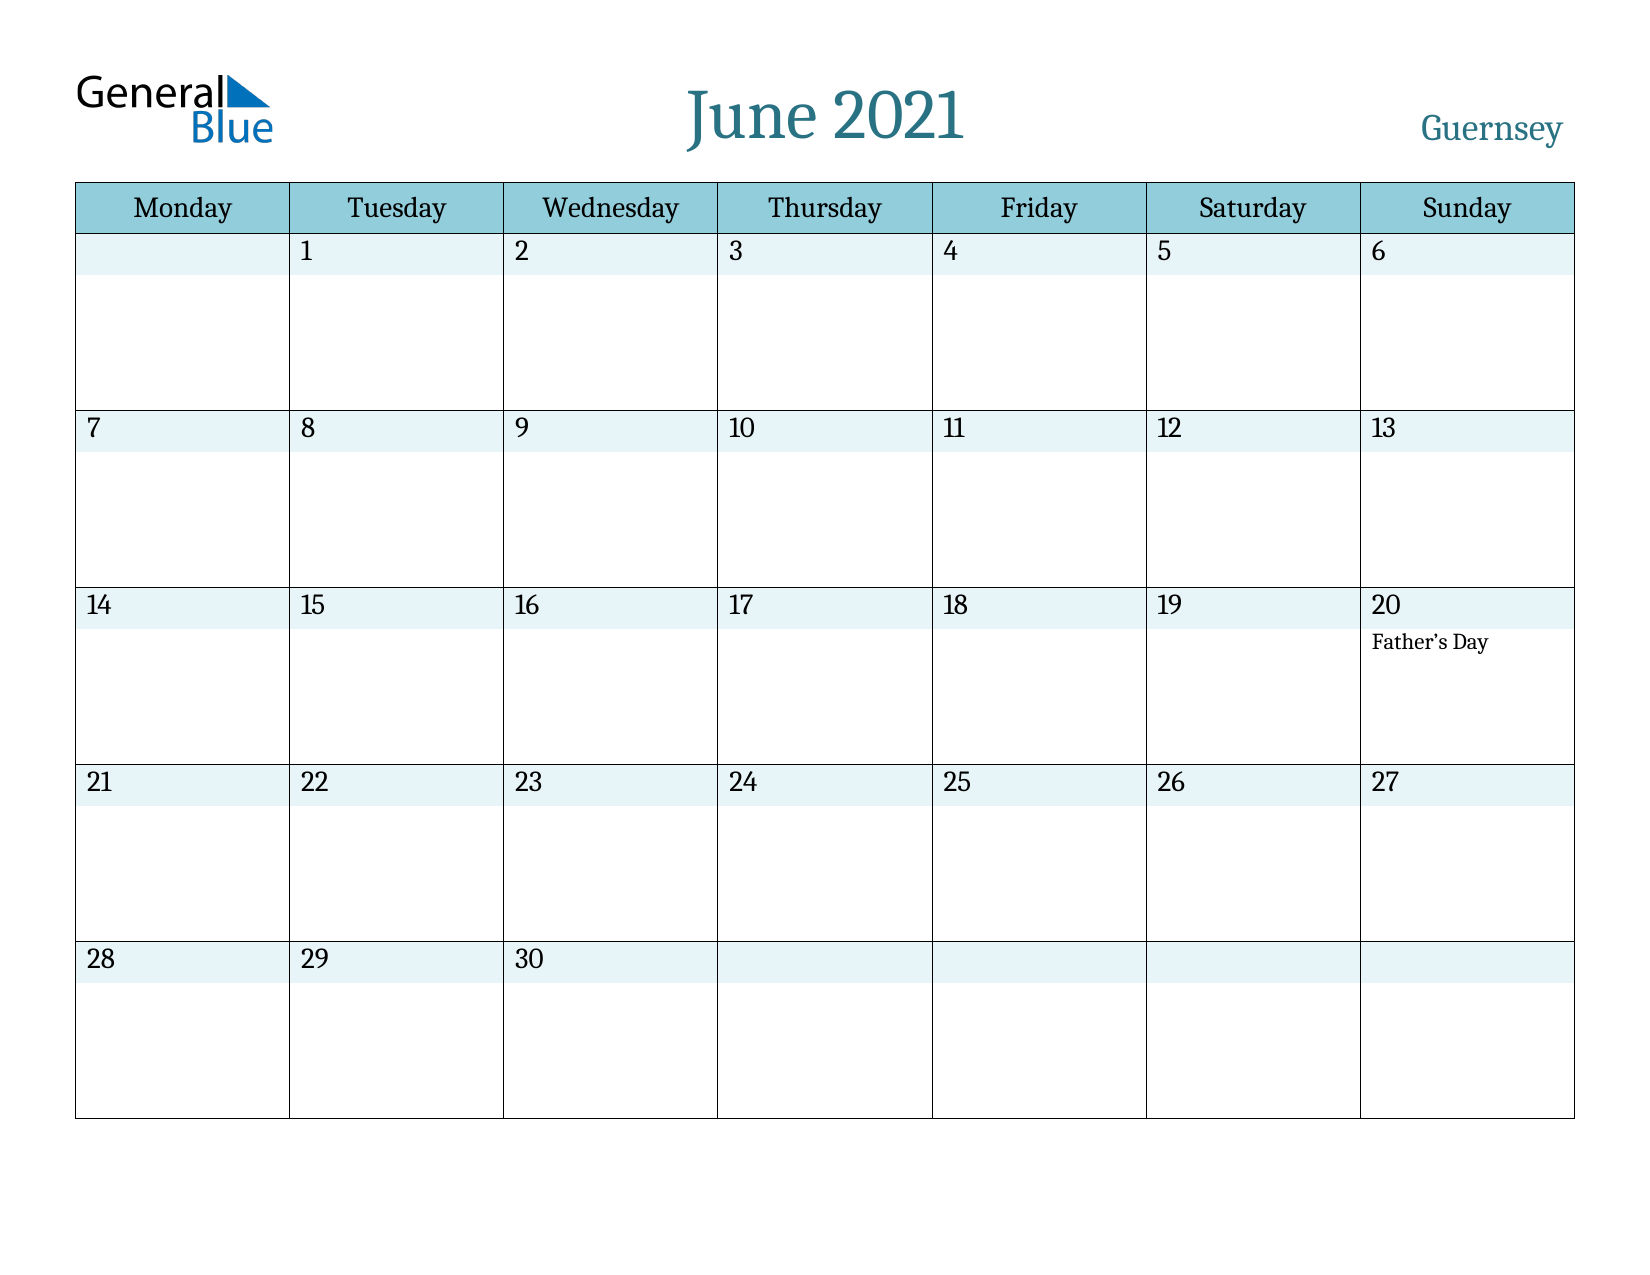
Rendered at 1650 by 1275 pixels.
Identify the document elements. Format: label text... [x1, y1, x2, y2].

table_cell [504, 629, 717, 764]
table_cell [1147, 942, 1360, 983]
table_cell 16 [504, 588, 717, 629]
table_cell [76, 234, 289, 275]
table_cell Wednesday [504, 183, 717, 233]
table_cell 25 [933, 765, 1146, 806]
table_header Guernsey [1146, 75, 1574, 182]
table_cell 15 [290, 588, 503, 629]
table_cell [290, 629, 503, 764]
table_cell 24 [718, 765, 932, 806]
table_cell 8 [290, 411, 503, 452]
table_cell 2 [504, 234, 717, 275]
table_cell Tuesday [290, 183, 503, 233]
table_cell [1361, 942, 1574, 983]
table_cell [718, 983, 932, 1118]
table_cell 30 [504, 942, 717, 983]
table_cell [504, 452, 717, 587]
table_cell 18 [933, 588, 1146, 629]
table_cell Thursday [718, 183, 932, 233]
table_cell [504, 275, 717, 410]
table_cell 22 [290, 765, 503, 806]
table_cell [718, 629, 932, 764]
table_cell [1361, 452, 1574, 587]
table_cell 10 [718, 411, 932, 452]
table_cell [1361, 983, 1574, 1118]
table_cell 28 [76, 942, 289, 983]
table_cell [933, 983, 1146, 1118]
table_cell Sunday [1361, 183, 1574, 233]
table_cell [933, 452, 1146, 587]
table_cell Father’s Day [1361, 629, 1574, 764]
table_cell [76, 983, 289, 1118]
table_cell 12 [1147, 411, 1360, 452]
table_cell 7 [76, 411, 289, 452]
table_cell [1147, 275, 1360, 410]
table_cell [1147, 452, 1360, 587]
table_cell [504, 806, 717, 941]
table_cell 14 [76, 588, 289, 629]
table_cell [290, 275, 503, 410]
table_cell [1147, 806, 1360, 941]
table_cell [718, 452, 932, 587]
table_cell 6 [1361, 234, 1574, 275]
table_cell [290, 806, 503, 941]
table_cell [1147, 983, 1360, 1118]
table_cell [504, 983, 717, 1118]
table_cell [933, 629, 1146, 764]
table_cell [76, 806, 289, 941]
table_cell 13 [1361, 411, 1574, 452]
table_cell [1361, 806, 1574, 941]
table_cell 5 [1147, 234, 1360, 275]
table_cell 23 [504, 765, 717, 806]
table_header June 2021 [504, 75, 1146, 182]
table_cell Friday [933, 183, 1146, 233]
table_cell 19 [1147, 588, 1360, 629]
table_cell 29 [290, 942, 503, 983]
table_cell 21 [76, 765, 289, 806]
table_cell Monday [76, 183, 289, 233]
table_cell 9 [504, 411, 717, 452]
table_cell [933, 942, 1146, 983]
table_cell [76, 275, 289, 410]
table_cell [718, 942, 932, 983]
table_cell Saturday [1147, 183, 1360, 233]
table_header [76, 75, 503, 182]
table_cell [76, 452, 289, 587]
table_cell 17 [718, 588, 932, 629]
picture [77, 75, 273, 143]
table_cell [718, 275, 932, 410]
table_cell 20 [1361, 588, 1574, 629]
table_cell [933, 275, 1146, 410]
table_cell 4 [933, 234, 1146, 275]
table_cell 11 [933, 411, 1146, 452]
table_cell 26 [1147, 765, 1360, 806]
table_cell [1147, 629, 1360, 764]
table_cell [1361, 275, 1574, 410]
table_cell [718, 806, 932, 941]
table_cell [933, 806, 1146, 941]
table_cell 3 [718, 234, 932, 275]
table_cell 1 [290, 234, 503, 275]
table_cell [290, 983, 503, 1118]
table_cell [290, 452, 503, 587]
table_cell [76, 629, 289, 764]
table_cell 27 [1361, 765, 1574, 806]
